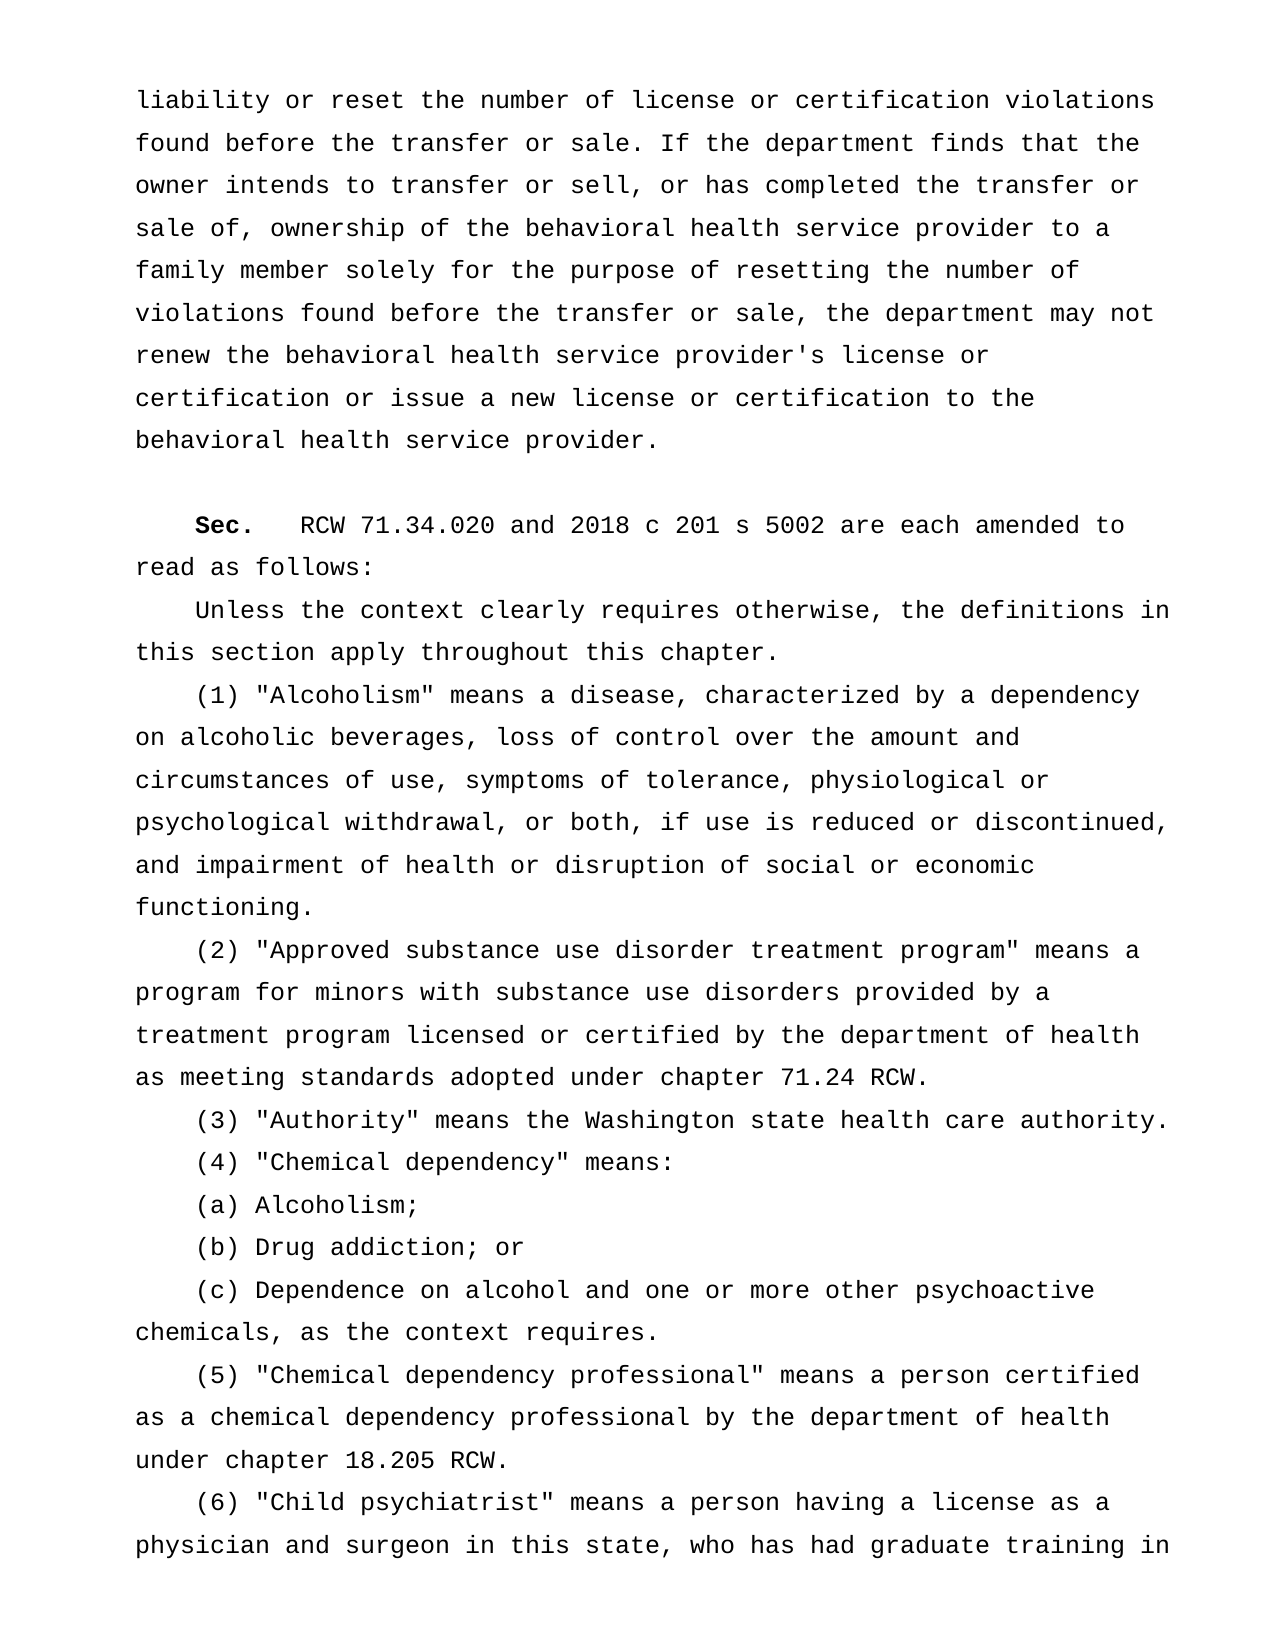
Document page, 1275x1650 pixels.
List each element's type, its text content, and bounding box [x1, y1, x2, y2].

text (3) "Authority" means the Washington state health care authority. [135, 1094, 1170, 1137]
text (2) "Approved substance use disorder treatment program" means a program for minors with substance use disorders provided by a treatment program licensed or certified by the department of health as meeting standards adopted under chapter 71.24 RCW. [135, 924, 1170, 1094]
text (5) "Chemical dependency professional" means a person certified as a chemical dependency professional by the department of health under chapter 18.205 RCW. [135, 1349, 1170, 1477]
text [135, 1477, 1170, 1562]
text (c) Dependence on alcohol and one or more other psychoactive chemicals, as the context requires. [135, 1264, 1170, 1349]
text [135, 75, 1170, 457]
text Unless the context clearly requires otherwise, the definitions in this section apply throughout this chapter. [135, 584, 1170, 669]
text (b) Drug addiction; or [135, 1222, 1170, 1264]
text (1) "Alcoholism" means a disease, characterized by a dependency on alcoholic beverages, loss of control over the amount and circumstances of use, symptoms of tolerance, physiological or psychological withdrawal, or both, if use is reduced or discontinued, and impairment of health or disruption of social or economic functioning. [135, 669, 1170, 924]
text Sec. RCW 71.34.020 and 2018 c 201 s 5002 are each amended to read as follows: [135, 499, 1170, 584]
text (4) "Chemical dependency" means: [135, 1137, 1170, 1179]
text (a) Alcoholism; [135, 1179, 1170, 1222]
